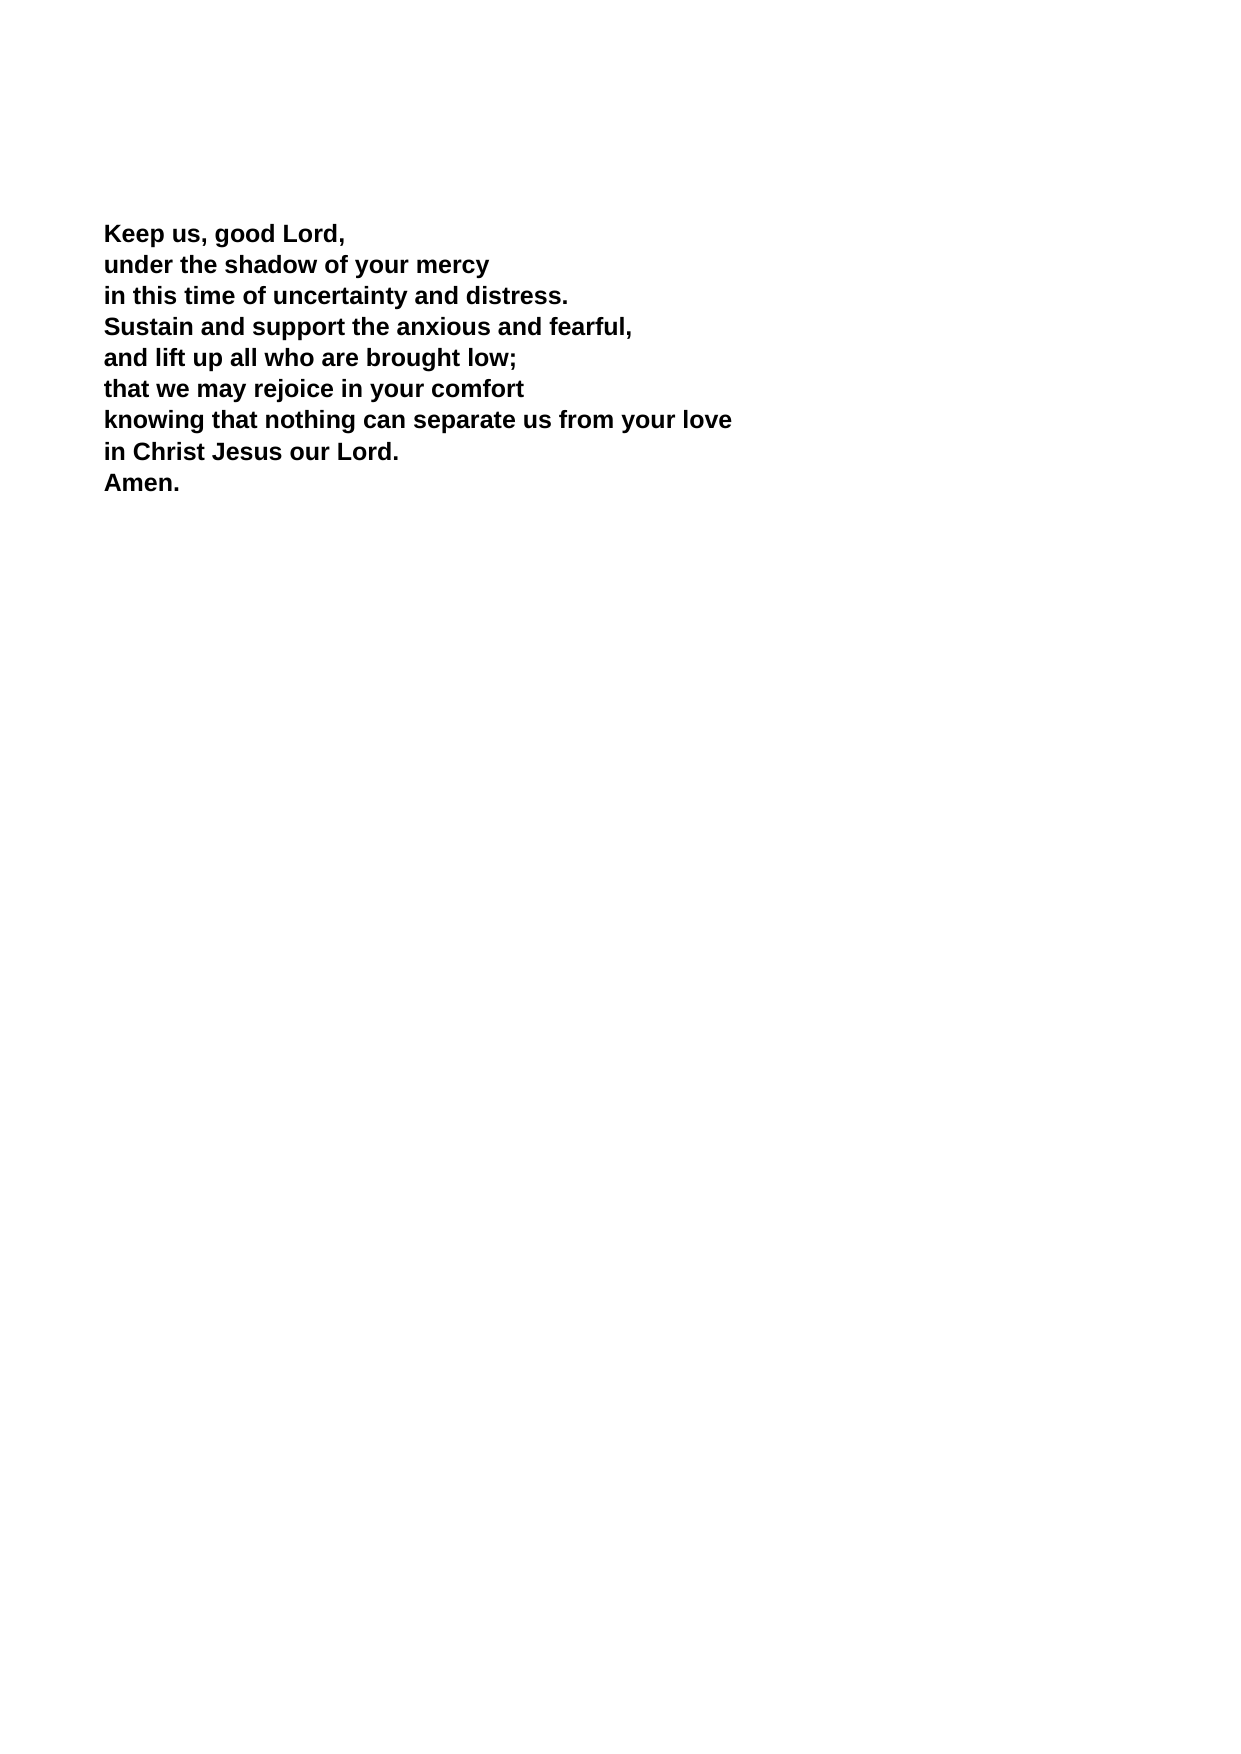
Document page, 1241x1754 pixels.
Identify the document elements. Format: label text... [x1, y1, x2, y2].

text Keep us, good Lord, under the shadow of your mercy in this time of uncertainty and distress. Sustain and support the anxious and fearful, and lift up all who are brought low; that we may rejoice in your comfort knowing that nothing can separate us from your love in Christ Jesus our Lord. Amen. [103, 219, 1152, 496]
